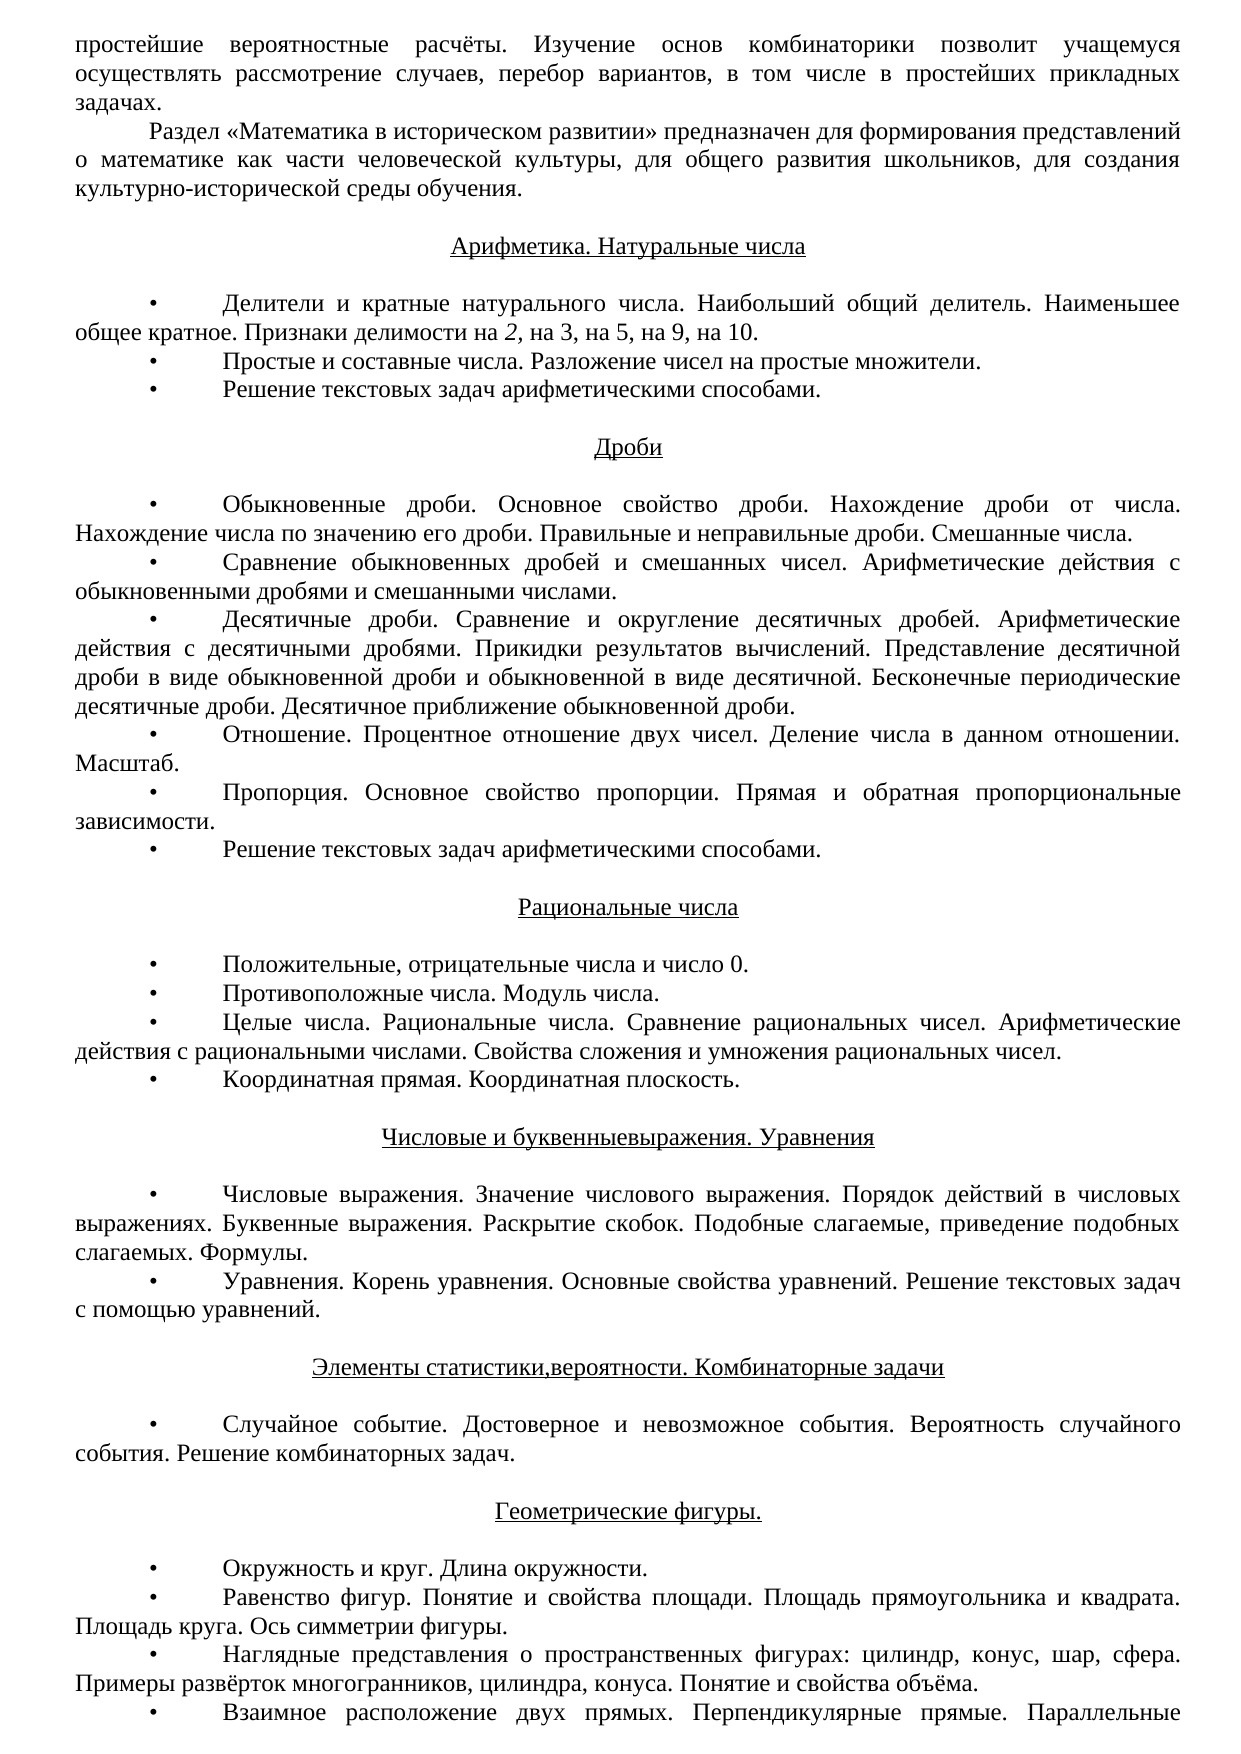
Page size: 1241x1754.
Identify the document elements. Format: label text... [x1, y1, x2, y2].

list Обыкновенные дроби. Основное свойство дроби. Нахождение дроби от числа. Нахождение числа по значению его дроби. Правильные и неправильные дроби. Смешанные числа. [75, 489, 1181, 547]
list Решение текстовых задач арифметическими способами. [75, 834, 1181, 863]
text Числовые и буквенныевыражения. Уравнения [75, 1122, 1181, 1151]
list Уравнения. Корень уравнения. Основные свойства уравнений. Решение текстовых задач с помощью уравнений. [75, 1266, 1181, 1323]
list Целые числа. Рациональные числа. Сравнение рациональных чисел. Арифметические действия с рациональными числами. Свойства сложения и умножения рациональных чисел. [75, 1007, 1181, 1064]
list Десятичные дроби. Сравнение и округление десятичных дробей. Арифметические действия с десятичными дробями. Прикидки результатов вычислений. Представление десятичной дроби в виде обыкновенной дроби и обыкновенной в виде десятичной. Бесконечные периодические десятичные дроби. Десятичное приближение обыкновенной дроби. [75, 604, 1181, 719]
list Равенство фигур. Понятие и свойства площади. Площадь прямоугольника и квадрата. Площадь круга. Ось симметрии фигуры. [75, 1582, 1181, 1639]
list Противоположные числа. Модуль числа. [75, 978, 1181, 1007]
list Координатная прямая. Координатная плоскость. [75, 1064, 1181, 1093]
list Случайное событие. Достоверное и невозможное события. Вероятность случайного события. Решение комбинаторных задач. [75, 1409, 1181, 1467]
list Делители и кратные натурального числа. Наибольший общий делитель. Наименьшее общее кратное. Признаки делимости на 2, на 3, на 5, на 9, на 10. [75, 288, 1181, 346]
text Арифметика. Натуральные числа [75, 231, 1181, 259]
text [75, 29, 1181, 116]
text Элементы статистики,вероятности. Комбинаторные задачи [75, 1352, 1181, 1381]
list Положительные, отрицательные числа и число 0. [75, 949, 1181, 978]
list Наглядные представления о пространственных фигурах: цилиндр, конус, шар, сфера. Примеры развёрток многогранников, цилиндра, конуса. Понятие и свойства объёма. [75, 1639, 1181, 1697]
list Отношение. Процентное отношение двух чисел. Деление числа в данном отношении. Масштаб. [75, 719, 1181, 777]
text Геометрические фигуры. [75, 1496, 1181, 1524]
list Сравнение обыкновенных дробей и смешанных чисел. Арифметические действия с обыкновенными дробями и смешанными числами. [75, 547, 1181, 604]
text Раздел «Математика в историческом развитии» предназначен для формирования представлений о математике как части человеческой культуры, для общего развития школьников, для создания культурно-исторической среды обучения. [75, 116, 1181, 202]
text Дроби [75, 432, 1181, 461]
text Рациональные числа [75, 892, 1181, 921]
list Решение текстовых задач арифметическими способами. [75, 374, 1181, 403]
list Простые и составные числа. Разложение чисел на простые множители. [75, 346, 1181, 374]
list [75, 1697, 1181, 1726]
list Пропорция. Основное свойство пропорции. Прямая и обратная пропорциональные зависимости. [75, 777, 1181, 834]
list Окружность и круг. Длина окружности. [75, 1553, 1181, 1582]
list Числовые выражения. Значение числового выражения. Порядок действий в числовых выражениях. Буквенные выражения. Раскрытие скобок. Подобные слагаемые, приведение подобных слагаемых. Формулы. [75, 1179, 1181, 1266]
